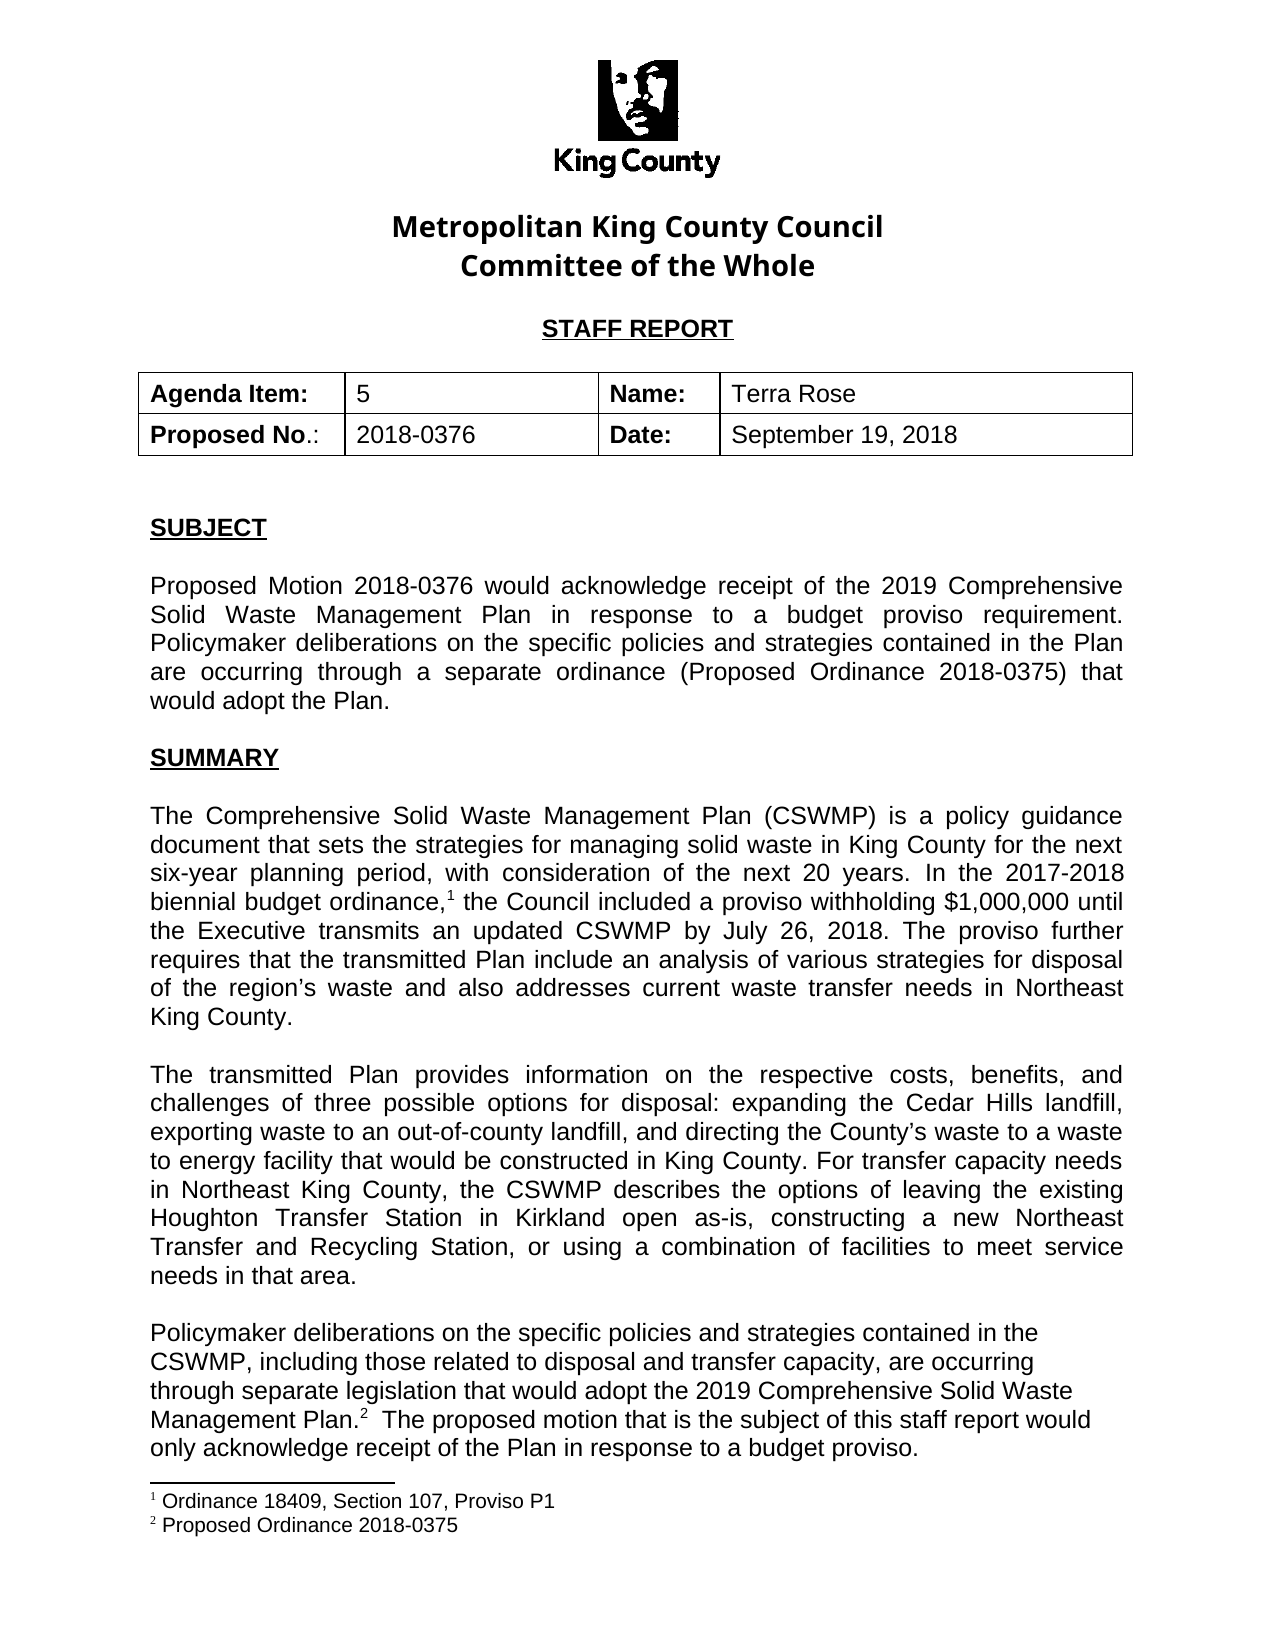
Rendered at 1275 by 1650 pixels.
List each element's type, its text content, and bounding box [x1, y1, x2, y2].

text The Comprehensive Solid Waste Management Plan (CSWMP) is a policy guidance document that sets the strategies for managing solid waste in King County for the next six-year planning period, with consideration of the next 20 years. In the 2017-2018 biennial budget ordinance, the Council included a proviso withholding $1,000,000 until the Executive transmits an updated CSWMP by July 26, 2018. The proviso further requires that the transmitted Plan include an analysis of various strategies for disposal of the region’s waste and also addresses current waste transfer needs in Northeast King County. [150, 801, 1125, 1031]
table_header Name: [599, 373, 719, 413]
text The transmitted Plan provides information on the respective costs, benefits, and challenges of three possible options for disposal: expanding the Cedar Hills landfill, exporting waste to an out-of-county landfill, and directing the County’s waste to a waste to energy facility that would be constructed in King County. For transfer capacity needs in Northeast King County, the CSWMP describes the options of leaving the existing Houghton Transfer Station in Kirkland open as-is, constructing a new Northeast Transfer and Recycling Station, or using a combination of facilities to meet service needs in that area. [150, 1060, 1125, 1290]
table_header Agenda Item: [139, 373, 344, 413]
table_cell Proposed No.: [139, 414, 344, 455]
table_header Terra Rose [721, 373, 1132, 413]
text Policymaker deliberations on the specific policies and strategies contained in the CSWMP, including those related to disposal and transfer capacity, are occurring through separate legislation that would adopt the 2019 Comprehensive Solid Waste Management Plan. The proposed motion that is the subject of this staff report would only acknowledge receipt of the Plan in response to a budget proviso. [150, 1318, 1125, 1462]
text SUBJECT [150, 513, 1125, 542]
table_header 5 [346, 373, 598, 413]
table_cell 2018-0376 [346, 414, 598, 455]
subtitle STAFF REPORT [150, 314, 1125, 343]
picture [554, 60, 721, 178]
text SUMMARY [150, 743, 1125, 772]
table_cell Date: [599, 414, 719, 455]
table_cell September 19, 2018 [721, 414, 1132, 455]
text Proposed Motion 2018-0376 would acknowledge receipt of the 2019 Comprehensive Solid Waste Management Plan in response to a budget proviso requirement. Policymaker deliberations on the specific policies and strategies contained in the Plan are occurring through a separate ordinance (Proposed Ordinance 2018-0375) that would adopt the Plan. [150, 571, 1125, 715]
